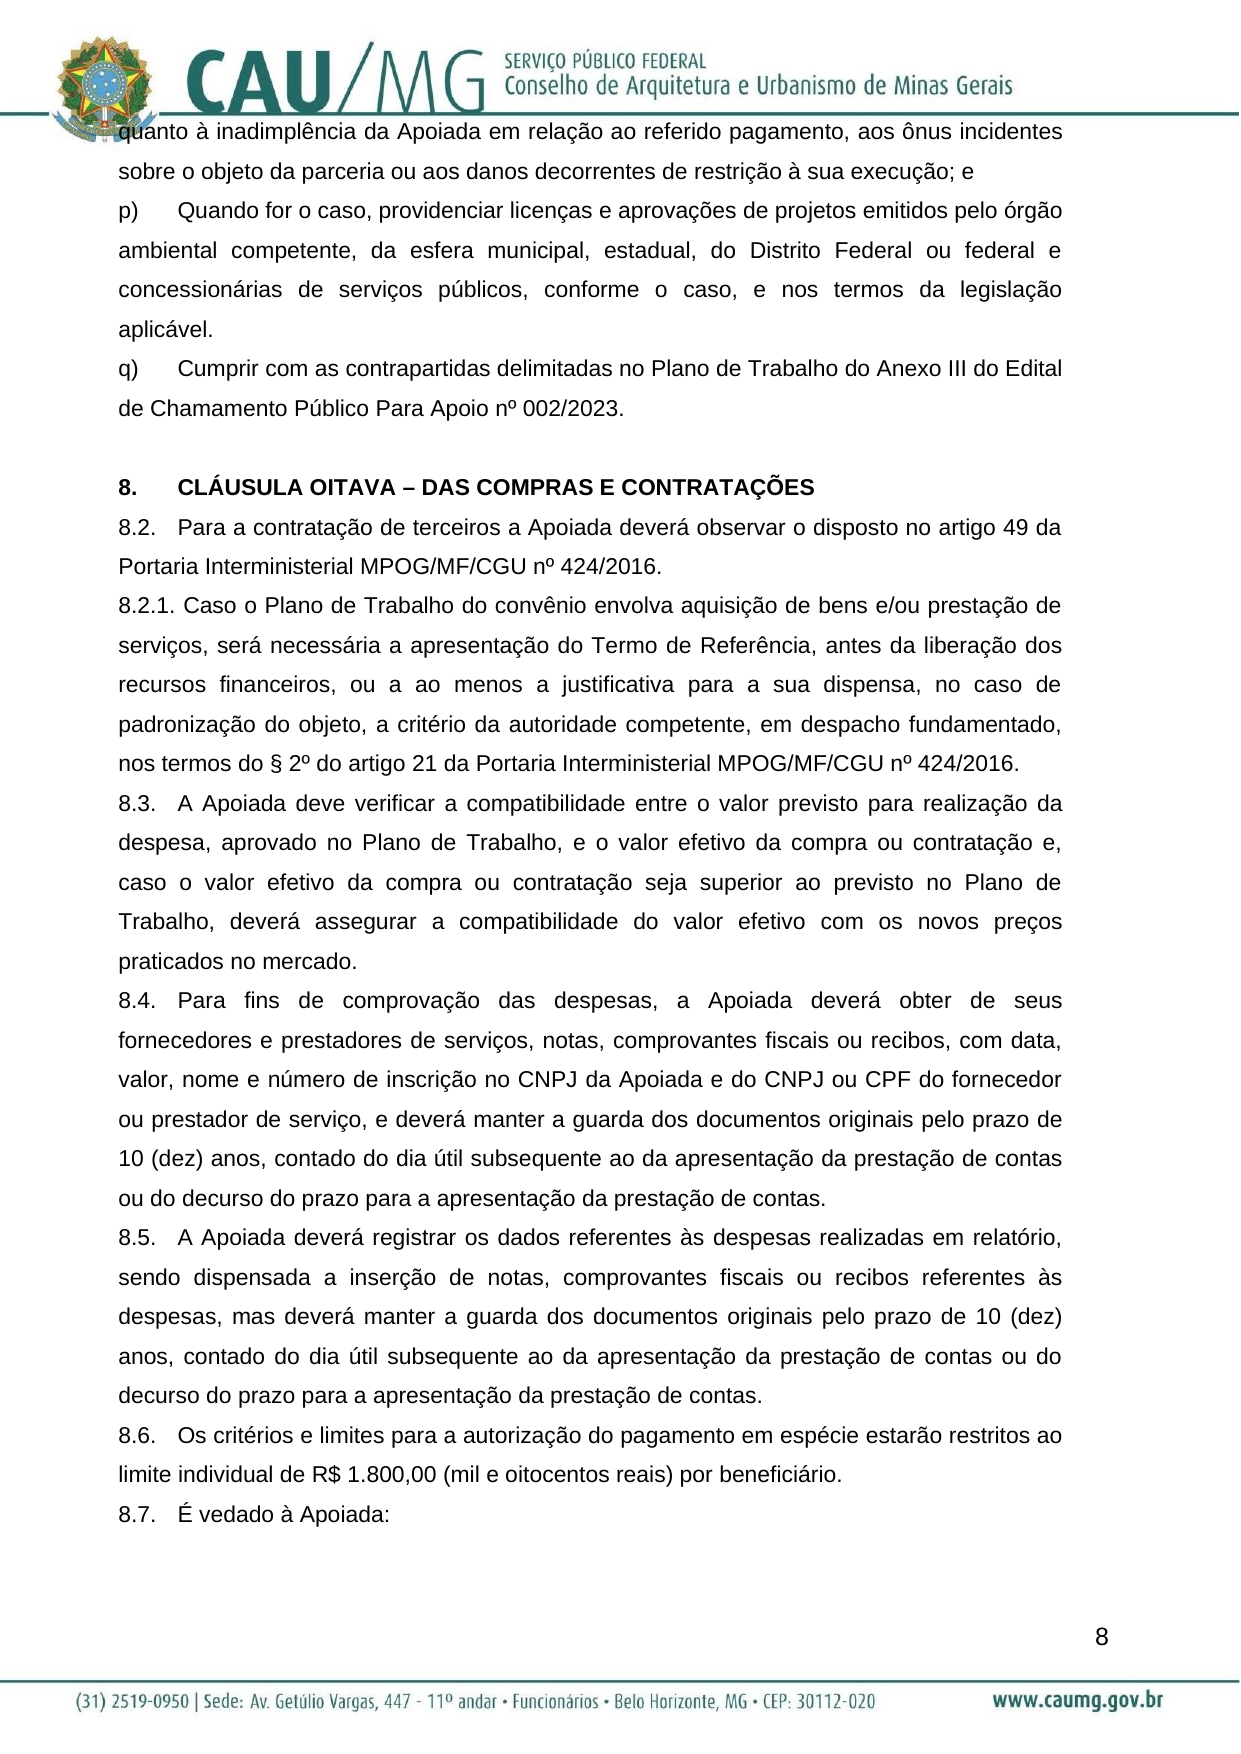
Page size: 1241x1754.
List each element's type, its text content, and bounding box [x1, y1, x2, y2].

list É vedado à Apoiada: [118, 1501, 1063, 1527]
picture [0, 1668, 1240, 1718]
list Cumprir com as contrapartidas delimitadas no Plano de Trabalho do Anexo III do Edital de Chamamento Público Para Apoio nº 002/2023. [118, 355, 1063, 421]
list Quando for o caso, providenciar licenças e aprovações de projetos emitidos pelo órgão ambiental competente, da esfera municipal, estadual, do Distrito Federal ou federal e concessionárias de serviços públicos, conforme o caso, e nos termos da legislação aplicável. [118, 197, 1063, 342]
list Para fins de comprovação das despesas, a Apoiada deverá obter de seus fornecedores e prestadores de serviços, notas, comprovantes fiscais ou recibos, com data, valor, nome e número de inscrição no CNPJ da Apoiada e do CNPJ ou CPF do fornecedor ou prestador de serviço, e deverá manter a guarda dos documentos originais pelo prazo de 10 (dez) anos, contado do dia útil subsequente ao da apresentação da prestação de contas ou do decurso do prazo para a apresentação da prestação de contas. [118, 987, 1063, 1211]
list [118, 118, 1063, 184]
list CLÁUSULA OITAVA – DAS COMPRAS E CONTRATAÇÕES [118, 474, 1063, 500]
list A Apoiada deve verificar a compatibilidade entre o valor previsto para realização da despesa, aprovado no Plano de Trabalho, e o valor efetivo da compra ou contratação e, caso o valor efetivo da compra ou contratação seja superior ao previsto no Plano de Trabalho, deverá assegurar a compatibilidade do valor efetivo com os novos preços praticados no mercado. [118, 790, 1063, 974]
list Os critérios e limites para a autorização do pagamento em espécie estarão restritos ao limite individual de R$ 1.800,00 (mil e oitocentos reais) por beneficiário. [118, 1422, 1063, 1487]
list A Apoiada deverá registrar os dados referentes às despesas realizadas em relatório, sendo dispensada a inserção de notas, comprovantes fiscais ou recibos referentes às despesas, mas deverá manter a guarda dos documentos originais pelo prazo de 10 (dez) anos, contado do dia útil subsequente ao da apresentação da prestação de contas ou do decurso do prazo para a apresentação da prestação de contas. [118, 1224, 1063, 1408]
picture [0, 30, 1239, 152]
list Para a contratação de terceiros a Apoiada deverá observar o disposto no artigo 49 da Portaria Interministerial MPOG/MF/CGU nº 424/2016. [118, 513, 1063, 579]
text 8.2.1. Caso o Plano de Trabalho do convênio envolva aquisição de bens e/ou prestação de serviços, será necessária a apresentação do Termo de Referência, antes da liberação dos recursos financeiros, ou a ao menos a justificativa para a sua dispensa, no caso de padronização do objeto, a critério da autoridade competente, em despacho fundamentado, nos termos do § 2º do artigo 21 da Portaria Interministerial MPOG/MF/CGU nº 424/2016. [118, 592, 1063, 777]
